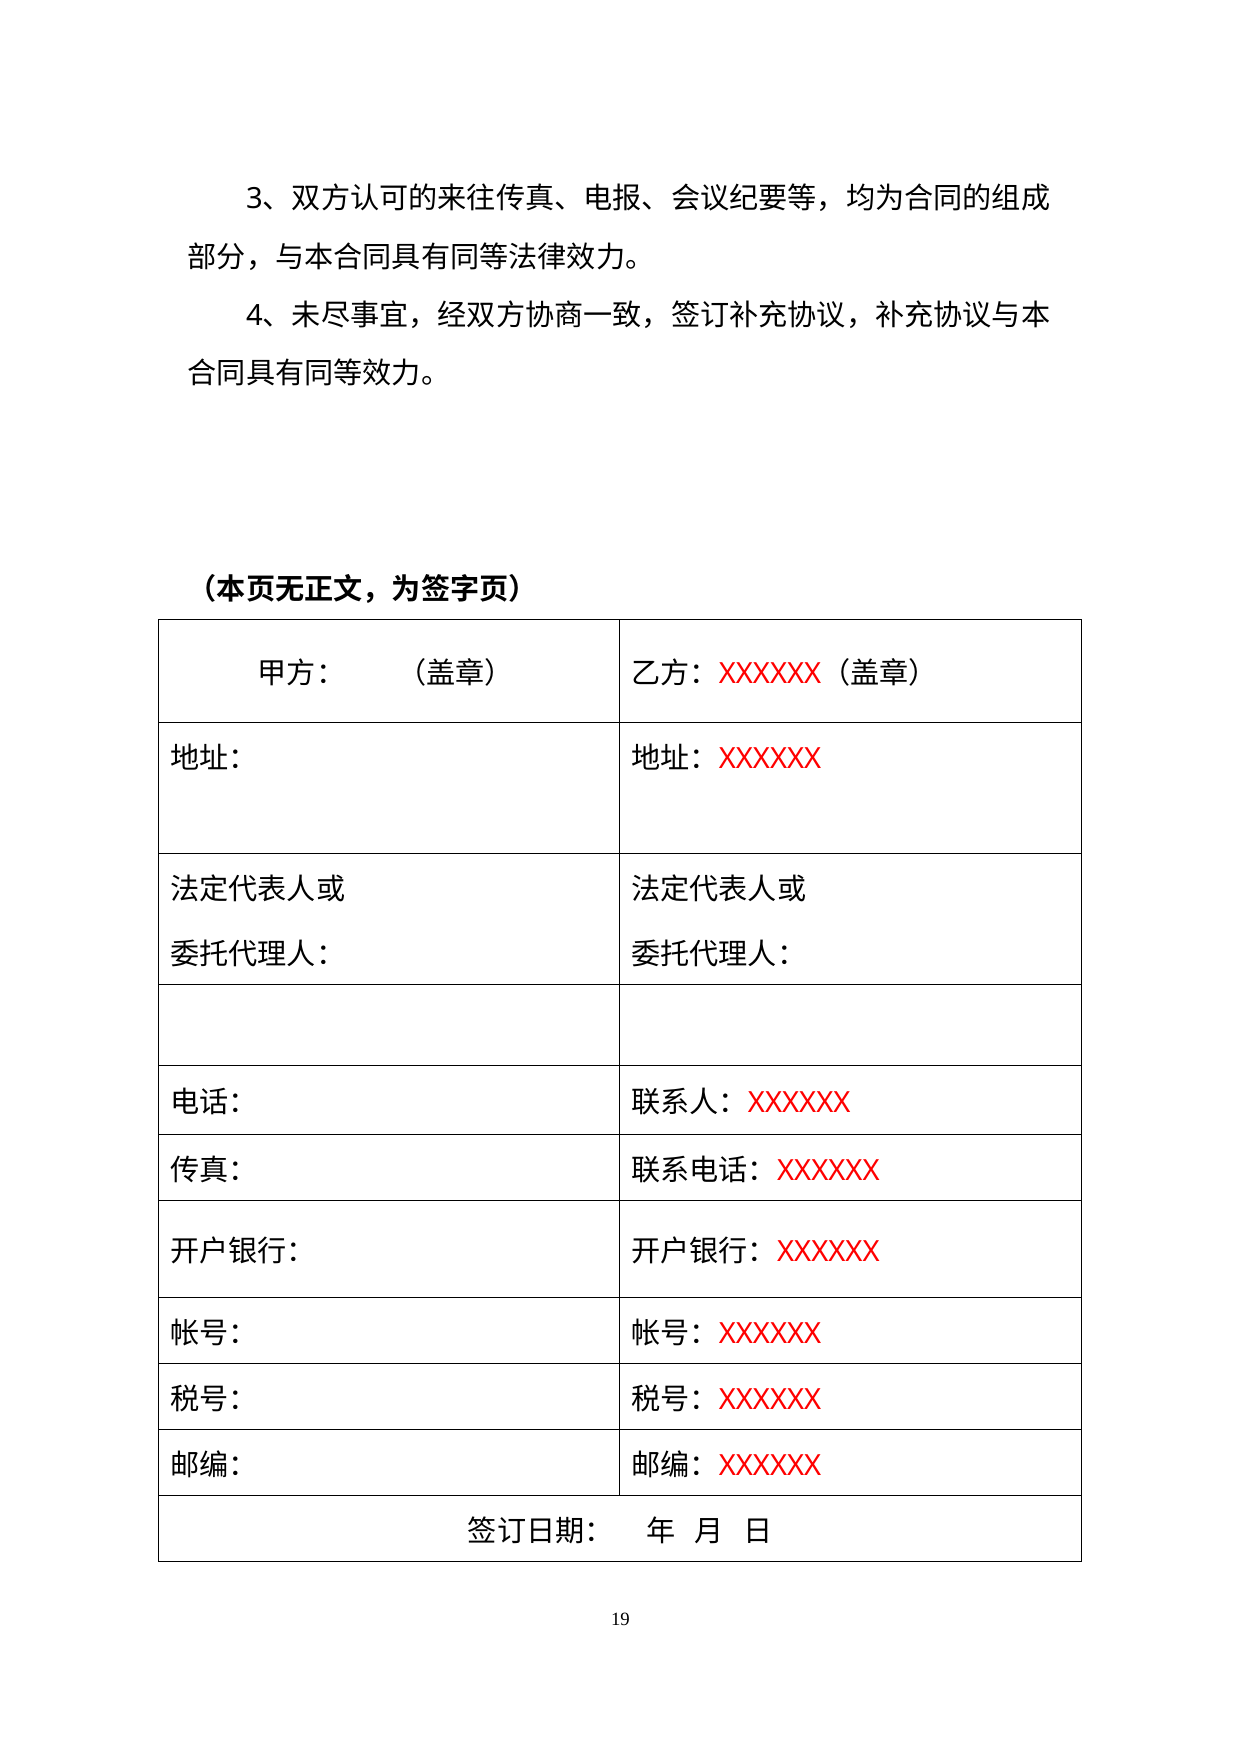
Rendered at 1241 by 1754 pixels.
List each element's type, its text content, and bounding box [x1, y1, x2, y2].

table_cell [620, 985, 1081, 1065]
table_cell 法定代表人或 委托代理人： [620, 854, 1081, 984]
table_cell 帐号：XXXXXX [620, 1298, 1081, 1363]
text 3、双方认可的来往传真、电报、会议纪要等，均为合同的组成部分，与本合同具有同等法律效力。 [187, 162, 1053, 279]
table_cell 联系电话：XXXXXX [620, 1135, 1081, 1200]
table_cell 电话： [159, 1066, 619, 1134]
table_cell 联系人：XXXXXX [620, 1066, 1081, 1134]
table_cell 税号：XXXXXX [620, 1364, 1081, 1429]
table_header 乙方：XXXXXX（盖章） [620, 620, 1081, 722]
table_cell 地址： [159, 723, 619, 853]
table_cell 地址：XXXXXX [620, 723, 1081, 853]
table_cell [159, 985, 619, 1065]
table_cell 税号： [159, 1364, 619, 1429]
table_cell 开户银行： [159, 1201, 619, 1297]
table_cell 传真： [159, 1135, 619, 1200]
table_header 甲方： （盖章） [159, 620, 619, 722]
text 4、未尽事宜，经双方协商一致，签订补充协议，补充协议与本合同具有同等效力。 [187, 279, 1053, 395]
table_cell 开户银行：XXXXXX [620, 1201, 1081, 1297]
table_cell 邮编： [159, 1430, 619, 1495]
table_cell 帐号： [159, 1298, 619, 1363]
table_cell 法定代表人或 委托代理人： [159, 854, 619, 984]
table_cell 邮编：XXXXXX [620, 1430, 1081, 1495]
table_cell 签订日期： 年 月 日 [159, 1496, 1081, 1561]
text （本页无正文，为签字页） [187, 554, 1053, 619]
